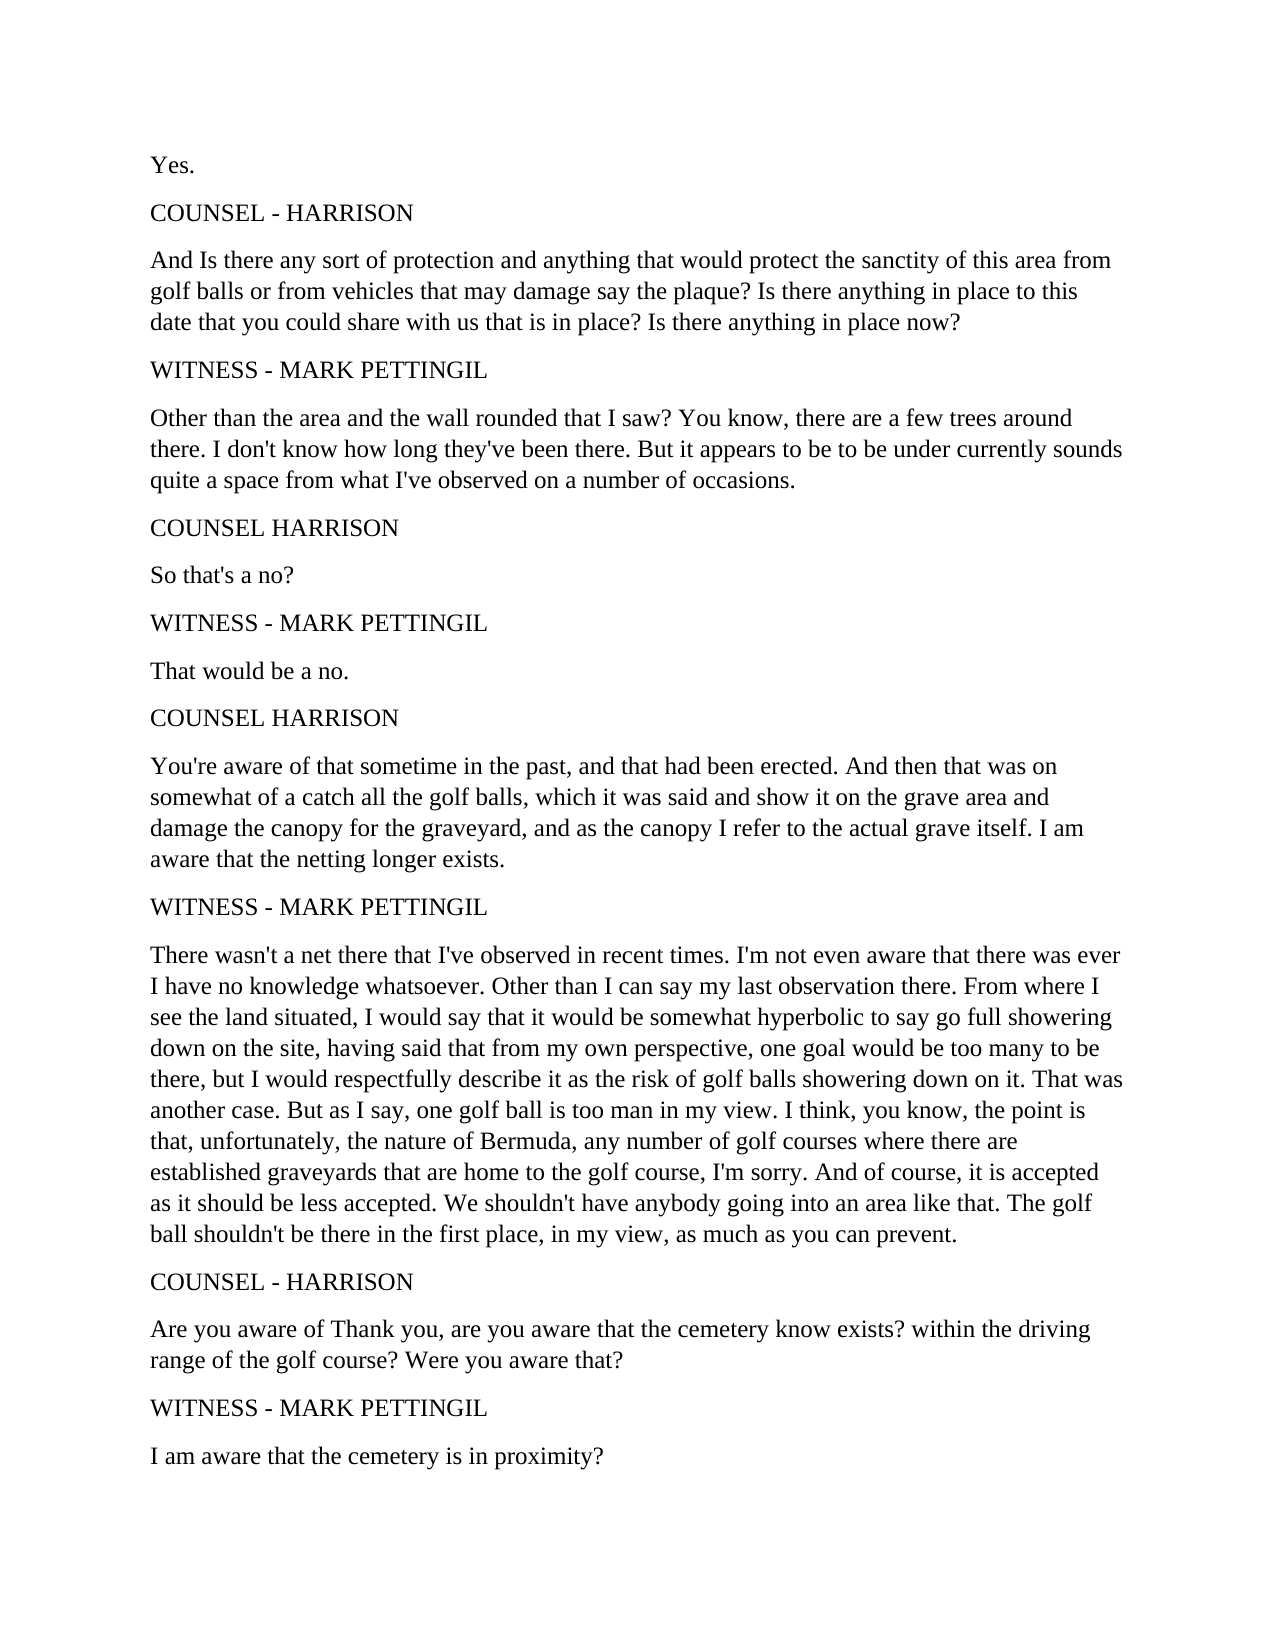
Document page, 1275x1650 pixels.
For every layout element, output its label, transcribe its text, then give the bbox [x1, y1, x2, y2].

text COUNSEL HARRISON [150, 703, 1125, 732]
text Are you aware of Thank you, are you aware that the cemetery know exists? within the driving range of the golf course? Were you aware that? [150, 1314, 1125, 1374]
text WITNESS - MARK PETTINGIL [150, 1393, 1125, 1422]
text WITNESS - MARK PETTINGIL [150, 892, 1125, 921]
text Yes. [150, 150, 1125, 179]
text There wasn't a net there that I've observed in recent times. I'm not even aware that there was ever I have no knowledge whatsoever. Other than I can say my last observation there. From where I see the land situated, I would say that it would be somewhat hyperbolic to say go full showering down on the site, having said that from my own perspective, one goal would be too many to be there, but I would respectfully describe it as the risk of golf balls showering down on it. That was another case. But as I say, one golf ball is too man in my view. I think, you know, the point is that, unfortunately, the nature of Bermuda, any number of golf courses where there are established graveyards that are home to the golf course, I'm sorry. And of course, it is accepted as it should be less accepted. We shouldn't have anybody going into an area like that. The golf ball shouldn't be there in the first place, in my view, as much as you can prevent. [150, 940, 1125, 1248]
text That would be a no. [150, 656, 1125, 684]
text COUNSEL HARRISON [150, 513, 1125, 541]
text So that's a no? [150, 560, 1125, 589]
text I am aware that the cemetery is in proximity? [150, 1441, 1125, 1470]
text COUNSEL - HARRISON [150, 1267, 1125, 1296]
text WITNESS - MARK PETTINGIL [150, 355, 1125, 384]
text You're aware of that sometime in the past, and that had been erected. And then that was on somewhat of a catch all the golf balls, which it was said and show it on the grave area and damage the canopy for the graveyard, and as the canopy I refer to the actual grave itself. I am aware that the netting longer exists. [150, 751, 1125, 873]
text WITNESS - MARK PETTINGIL [150, 608, 1125, 637]
text Other than the area and the wall rounded that I saw? You know, there are a few trees around there. I don't know how long they've been there. But it appears to be to be under currently sounds quite a space from what I've observed on a number of occasions. [150, 403, 1125, 494]
text COUNSEL - HARRISON [150, 198, 1125, 226]
text And Is there any sort of protection and anything that would protect the sanctity of this area from golf balls or from vehicles that may damage say the plaque? Is there anything in place to this date that you could share with us that is in place? Is there anything in place now? [150, 245, 1125, 336]
